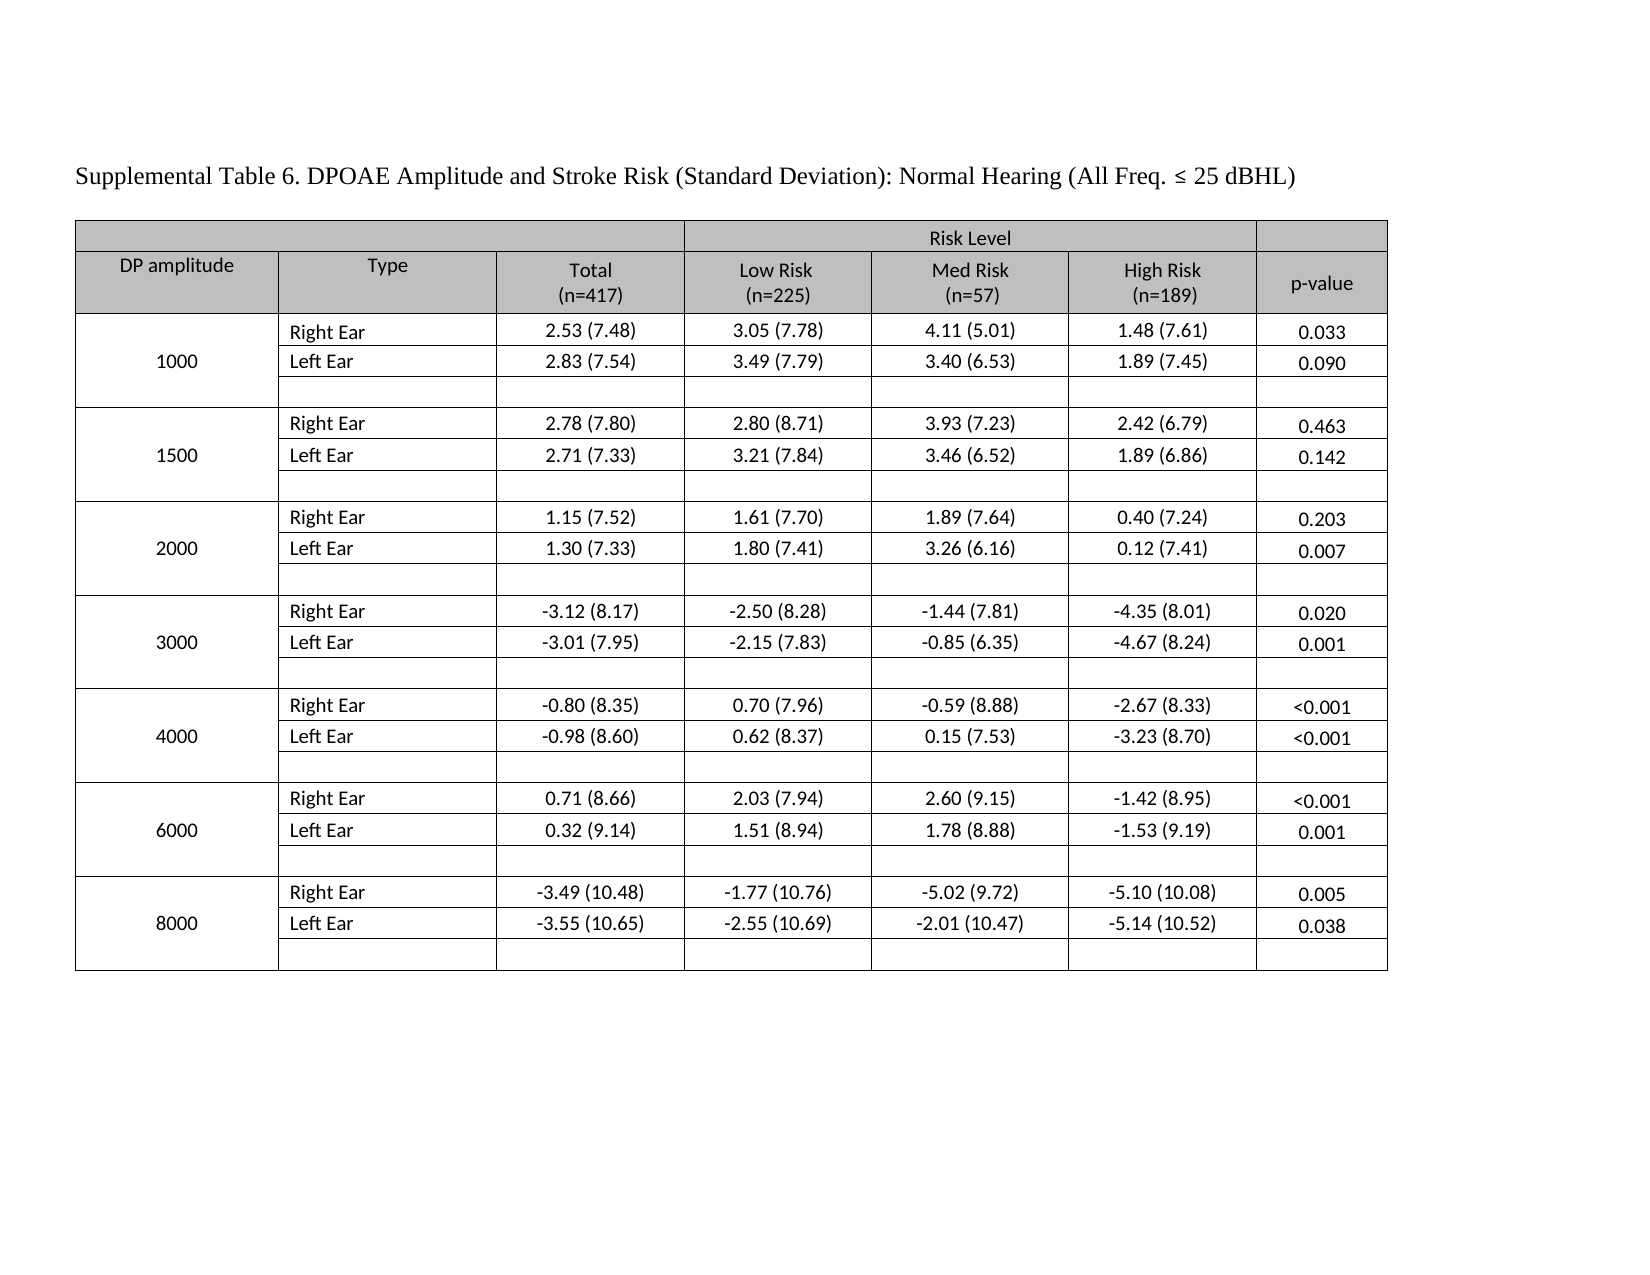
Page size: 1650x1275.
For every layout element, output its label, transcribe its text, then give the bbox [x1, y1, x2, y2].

table_cell [1257, 846, 1387, 876]
table_cell [497, 377, 684, 407]
table_cell Total (n=417) [497, 252, 684, 313]
table_cell -1.53 (9.19) [1069, 814, 1256, 844]
table_cell 2.80 (8.71) [685, 408, 871, 438]
table_header [278, 221, 497, 251]
table_cell [1257, 564, 1387, 594]
table_cell [1257, 471, 1387, 501]
table_cell -1.77 (10.76) [685, 877, 871, 907]
table_cell [872, 377, 1068, 407]
table_cell [1069, 846, 1256, 876]
table_cell 1.48 (7.61) [1069, 314, 1256, 344]
table_cell Low Risk (n=225) [685, 252, 871, 313]
table_cell Med Risk (n=57) [872, 252, 1068, 313]
table_cell [497, 658, 684, 688]
table_cell 0.71 (8.66) [497, 783, 684, 813]
table_cell 0.15 (7.53) [872, 721, 1068, 751]
table_cell [279, 658, 496, 688]
table_cell Left Ear [279, 439, 496, 469]
table_cell 3.40 (6.53) [872, 346, 1068, 376]
table_cell 4.11 (5.01) [872, 314, 1068, 344]
table_cell [279, 564, 496, 594]
table_cell Right Ear [279, 877, 496, 907]
table_cell 0.033 [1257, 314, 1387, 344]
table_cell 0.62 (8.37) [685, 721, 871, 751]
table_cell -0.85 (6.35) [872, 627, 1068, 657]
table_cell 0.40 (7.24) [1069, 502, 1256, 532]
table_cell 2000 [76, 502, 278, 594]
table_cell <0.001 [1257, 721, 1387, 751]
table_cell Right Ear [279, 314, 496, 344]
table_cell -3.55 (10.65) [497, 908, 684, 938]
table_cell -0.98 (8.60) [497, 721, 684, 751]
table_cell [279, 939, 496, 969]
table_cell 6000 [76, 783, 278, 876]
table_cell 2.03 (7.94) [685, 783, 871, 813]
table_cell [685, 939, 871, 969]
table_cell -1.42 (8.95) [1069, 783, 1256, 813]
table_cell [497, 471, 684, 501]
table_cell 0.32 (9.14) [497, 814, 684, 844]
table_cell -2.67 (8.33) [1069, 689, 1256, 719]
table_cell [497, 939, 684, 969]
table_header Risk Level [685, 221, 1256, 251]
table_cell -3.01 (7.95) [497, 627, 684, 657]
table_cell Left Ear [279, 627, 496, 657]
table_cell 0.203 [1257, 502, 1387, 532]
table_cell Right Ear [279, 596, 496, 626]
table_cell [497, 752, 684, 782]
table_cell 1.78 (8.88) [872, 814, 1068, 844]
table_cell Right Ear [279, 408, 496, 438]
table_cell 2.71 (7.33) [497, 439, 684, 469]
table_cell 3.21 (7.84) [685, 439, 871, 469]
table_cell [1069, 471, 1256, 501]
table_cell 1000 [76, 314, 278, 407]
table_cell 3.46 (6.52) [872, 439, 1068, 469]
table_cell <0.001 [1257, 783, 1387, 813]
table_cell 0.70 (7.96) [685, 689, 871, 719]
table_cell 0.463 [1257, 408, 1387, 438]
table_cell 2.53 (7.48) [497, 314, 684, 344]
table_cell 1.89 (6.86) [1069, 439, 1256, 469]
table_cell [872, 564, 1068, 594]
table_cell [685, 752, 871, 782]
table_cell 0.001 [1257, 627, 1387, 657]
table_header [1257, 221, 1387, 251]
table_cell [1069, 939, 1256, 969]
table_cell [279, 377, 496, 407]
table_header [497, 221, 684, 251]
table_cell 3.26 (6.16) [872, 533, 1068, 563]
table_cell [872, 471, 1068, 501]
table_cell 0.001 [1257, 814, 1387, 844]
table_cell 1.51 (8.94) [685, 814, 871, 844]
table_cell 0.090 [1257, 346, 1387, 376]
table_cell Left Ear [279, 533, 496, 563]
table_cell 0.020 [1257, 596, 1387, 626]
table_cell [685, 846, 871, 876]
table_cell 0.005 [1257, 877, 1387, 907]
table_cell p-value [1257, 252, 1387, 313]
table_cell [685, 658, 871, 688]
table_cell 3.93 (7.23) [872, 408, 1068, 438]
table_cell [1069, 377, 1256, 407]
table_cell [685, 564, 871, 594]
table_cell Left Ear [279, 908, 496, 938]
table_cell Left Ear [279, 721, 496, 751]
table_cell -1.44 (7.81) [872, 596, 1068, 626]
table_cell 4000 [76, 689, 278, 782]
table_cell [872, 752, 1068, 782]
table_cell Left Ear [279, 346, 496, 376]
table_cell High Risk (n=189) [1069, 252, 1256, 313]
table_cell [872, 846, 1068, 876]
table_cell [1069, 658, 1256, 688]
table_cell 0.12 (7.41) [1069, 533, 1256, 563]
table_cell -2.01 (10.47) [872, 908, 1068, 938]
table_cell 3.05 (7.78) [685, 314, 871, 344]
table_cell -5.14 (10.52) [1069, 908, 1256, 938]
table_cell [1257, 752, 1387, 782]
table_cell 1.89 (7.45) [1069, 346, 1256, 376]
table_cell 2.83 (7.54) [497, 346, 684, 376]
table_cell -2.50 (8.28) [685, 596, 871, 626]
table_cell 1500 [76, 408, 278, 501]
table_cell Right Ear [279, 783, 496, 813]
table_cell 0.142 [1257, 439, 1387, 469]
table_cell -3.49 (10.48) [497, 877, 684, 907]
table_cell [1069, 564, 1256, 594]
table_header [76, 221, 278, 251]
table_cell [1257, 658, 1387, 688]
table_cell -5.02 (9.72) [872, 877, 1068, 907]
table_cell -3.23 (8.70) [1069, 721, 1256, 751]
table_cell -0.59 (8.88) [872, 689, 1068, 719]
table_cell [497, 846, 684, 876]
table_cell [279, 846, 496, 876]
table_cell 1.15 (7.52) [497, 502, 684, 532]
table_cell 3.49 (7.79) [685, 346, 871, 376]
table_cell [872, 658, 1068, 688]
table_cell [1257, 377, 1387, 407]
table_cell Right Ear [279, 502, 496, 532]
table_cell 0.007 [1257, 533, 1387, 563]
table_cell 1.89 (7.64) [872, 502, 1068, 532]
table_cell -4.67 (8.24) [1069, 627, 1256, 657]
table_cell 1.80 (7.41) [685, 533, 871, 563]
table_cell Left Ear [279, 814, 496, 844]
table_cell 1.30 (7.33) [497, 533, 684, 563]
table_cell DP amplitude [76, 252, 278, 313]
table_cell 2.42 (6.79) [1069, 408, 1256, 438]
table_cell [279, 471, 496, 501]
table_cell -3.12 (8.17) [497, 596, 684, 626]
table_cell -2.55 (10.69) [685, 908, 871, 938]
table_cell 2.78 (7.80) [497, 408, 684, 438]
table_cell 1.61 (7.70) [685, 502, 871, 532]
table_cell -5.10 (10.08) [1069, 877, 1256, 907]
table_cell <0.001 [1257, 689, 1387, 719]
table_cell 3000 [76, 596, 278, 688]
table_cell [1257, 939, 1387, 969]
table_cell [1069, 752, 1256, 782]
table_cell -0.80 (8.35) [497, 689, 684, 719]
table_cell -4.35 (8.01) [1069, 596, 1256, 626]
table_cell 8000 [76, 877, 278, 969]
table_cell -2.15 (7.83) [685, 627, 871, 657]
table_cell 0.038 [1257, 908, 1387, 938]
table_cell [872, 939, 1068, 969]
table_cell [497, 564, 684, 594]
table_cell [685, 471, 871, 501]
table_cell 2.60 (9.15) [872, 783, 1068, 813]
table_cell [685, 377, 871, 407]
table_cell [279, 752, 496, 782]
table_cell Right Ear [279, 689, 496, 719]
text Supplemental Table 6. DPOAE Amplitude and Stroke Risk (Standard Deviation): Normal Hearing (All Freq. ≤ 25 dBHL) [75, 161, 1575, 191]
table_cell Type [279, 252, 496, 313]
